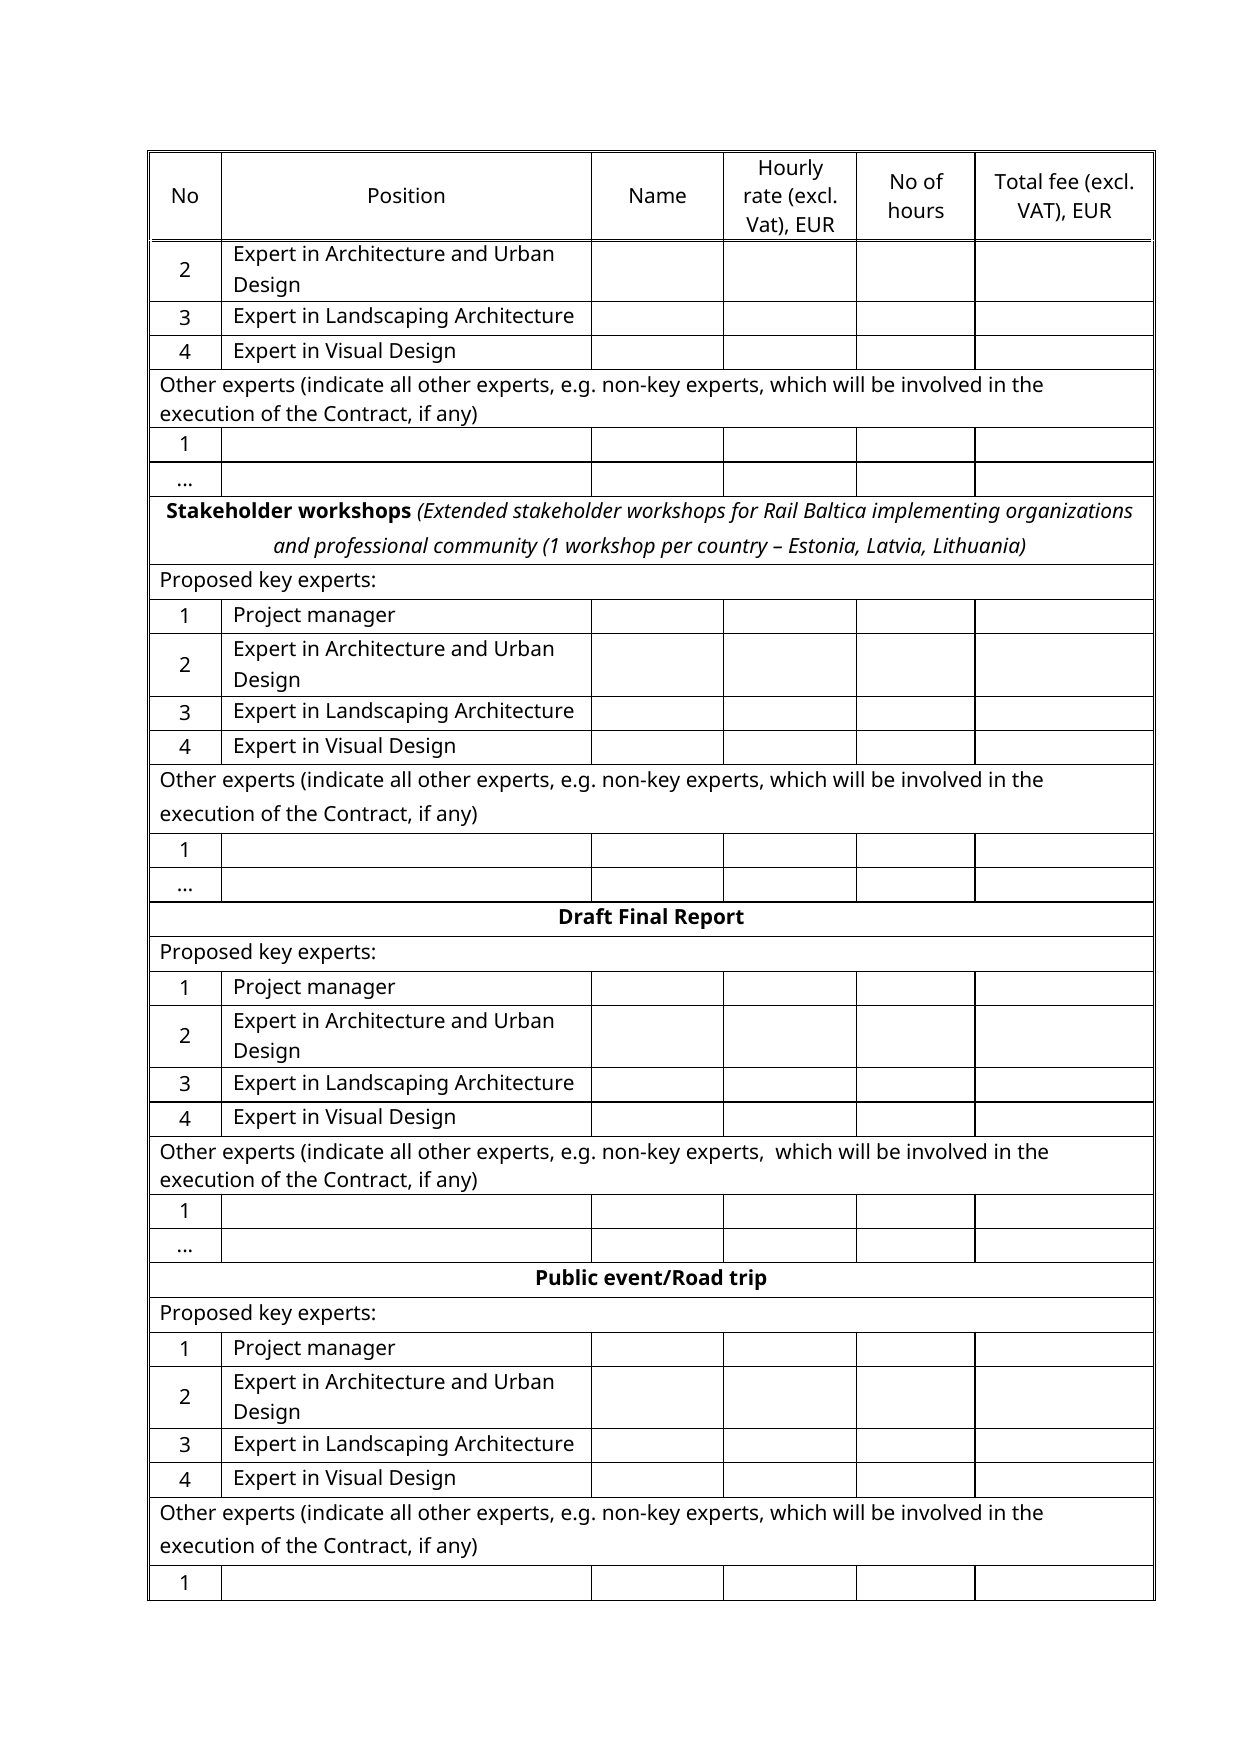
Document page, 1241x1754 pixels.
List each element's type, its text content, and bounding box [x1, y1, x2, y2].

table_cell 4 [150, 1463, 221, 1497]
table_cell [857, 428, 974, 461]
table_cell [857, 600, 974, 633]
table_cell [222, 1195, 591, 1228]
table_cell [857, 868, 974, 901]
table_cell [857, 697, 974, 730]
table_cell [222, 1229, 591, 1262]
table_cell Expert in Architecture and Urban Design [222, 634, 591, 696]
table_cell [592, 1429, 723, 1462]
table_cell 4 [150, 731, 221, 764]
table_cell [857, 463, 974, 496]
table_header Name [592, 153, 723, 238]
table_cell Public event/Road trip [150, 1263, 1153, 1297]
table_cell 2 [150, 634, 221, 696]
table_cell Expert in Landscaping Architecture [222, 1068, 591, 1101]
table_cell [592, 868, 723, 901]
table_cell [724, 428, 856, 461]
table_cell ... [150, 463, 221, 496]
table_header Total fee (excl. VAT), EUR [976, 153, 1153, 238]
table_cell [976, 1229, 1153, 1262]
table_cell Other experts (indicate all other experts, e.g. non-key experts, which will be involved in the execution of the Contract, if any) [150, 765, 1153, 833]
table_cell [857, 242, 974, 301]
table_cell 1 [150, 1195, 221, 1228]
table_cell [857, 1229, 974, 1262]
table_cell 4 [150, 1103, 221, 1136]
table_cell [592, 1006, 723, 1067]
table_cell [724, 634, 856, 696]
table_cell [857, 1103, 974, 1136]
table_cell [857, 1195, 974, 1228]
table_cell [976, 428, 1153, 461]
table_cell [976, 972, 1153, 1005]
table_cell [592, 1463, 723, 1497]
table_cell [976, 1333, 1153, 1366]
table_cell [724, 1229, 856, 1262]
table_cell 3 [150, 1068, 221, 1101]
table_cell Expert in Architecture and Urban Design [222, 1367, 591, 1428]
table_cell [592, 1195, 723, 1228]
table_cell 3 [150, 697, 221, 730]
table_cell [592, 972, 723, 1005]
table_cell Expert in Landscaping Architecture [222, 302, 591, 335]
table_cell 1 [150, 428, 221, 461]
table_cell ... [150, 1229, 221, 1262]
table_cell 1 [150, 834, 221, 867]
table_cell [724, 1068, 856, 1101]
table_cell [857, 1367, 974, 1428]
table_cell [724, 463, 856, 496]
table_cell [976, 731, 1153, 764]
table_cell [976, 697, 1153, 730]
table_cell [592, 242, 723, 301]
table_cell [222, 868, 591, 901]
table_cell [592, 302, 723, 335]
table_cell [857, 834, 974, 867]
table_cell [976, 1463, 1153, 1497]
table_cell [592, 1103, 723, 1136]
table_cell [724, 600, 856, 633]
table_cell [857, 302, 974, 335]
table_cell [724, 1333, 856, 1366]
table_cell 2 [150, 1367, 221, 1428]
table_cell [592, 1333, 723, 1366]
table_cell [857, 1566, 974, 1599]
table_cell [222, 834, 591, 867]
table_cell [724, 336, 856, 369]
table_cell [724, 1463, 856, 1497]
table_cell Expert in Visual Design [222, 1103, 591, 1136]
table_cell [592, 634, 723, 696]
table_cell [724, 731, 856, 764]
table_cell 1 [150, 1566, 221, 1599]
table_cell Expert in Landscaping Architecture [222, 697, 591, 730]
table_cell Expert in Visual Design [222, 731, 591, 764]
table_cell [592, 834, 723, 867]
table_cell [724, 1103, 856, 1136]
table_cell [976, 834, 1153, 867]
table_cell Project manager [222, 600, 591, 633]
table_cell Expert in Visual Design [222, 336, 591, 369]
table_cell [592, 1367, 723, 1428]
table_cell [857, 972, 974, 1005]
table_cell Other experts (indicate all other experts, e.g. non-key experts, which will be involved in the execution of the Contract, if any) [150, 1137, 1153, 1194]
table_cell Expert in Visual Design [222, 1463, 591, 1497]
table_cell [724, 302, 856, 335]
table_cell [592, 731, 723, 764]
table_cell [592, 428, 723, 461]
table_header Position [222, 153, 591, 238]
table_cell [592, 1229, 723, 1262]
table_cell [724, 242, 856, 301]
table_header No [150, 153, 221, 238]
table_cell Proposed key experts: [150, 565, 1153, 599]
table_cell [724, 1429, 856, 1462]
table_cell Project manager [222, 1333, 591, 1366]
table_cell [976, 1429, 1153, 1462]
table_cell [976, 463, 1153, 496]
table_cell [222, 428, 591, 461]
table_cell [724, 1367, 856, 1428]
table_cell [724, 1195, 856, 1228]
table_cell [976, 1195, 1153, 1228]
table_cell [724, 834, 856, 867]
table_cell [724, 868, 856, 901]
table_cell [976, 302, 1153, 335]
table_cell [222, 1566, 591, 1599]
table_cell [976, 239, 1153, 301]
table_cell [857, 336, 974, 369]
table_cell [592, 1566, 723, 1599]
table_cell [592, 600, 723, 633]
table_header No of hours [857, 153, 974, 238]
table_cell [222, 463, 591, 496]
table_cell [857, 1333, 974, 1366]
table_cell [724, 1566, 856, 1599]
table_cell 2 [150, 239, 221, 301]
table_cell [976, 634, 1153, 696]
table_cell [857, 1429, 974, 1462]
table_cell Proposed key experts: [150, 937, 1153, 971]
table_cell [724, 697, 856, 730]
table_cell [857, 731, 974, 764]
table_cell 2 [150, 1006, 221, 1067]
table_cell [592, 336, 723, 369]
table_cell Project manager [222, 972, 591, 1005]
table_cell Other experts (indicate all other experts, e.g. non-key experts, which will be involved in the execution of the Contract, if any) [150, 370, 1153, 427]
table_cell Expert in Architecture and Urban Design [222, 1006, 591, 1067]
table_cell [976, 1068, 1153, 1101]
table_cell [976, 600, 1153, 633]
table_cell [857, 1068, 974, 1101]
table_cell [976, 336, 1153, 369]
table_cell … [150, 868, 221, 901]
table_cell [976, 1103, 1153, 1136]
table_cell [976, 1566, 1153, 1599]
table_cell Other experts (indicate all other experts, e.g. non-key experts, which will be involved in the execution of the Contract, if any) [150, 1498, 1153, 1565]
table_cell 3 [150, 302, 221, 335]
table_cell [857, 1463, 974, 1497]
table_cell 4 [150, 336, 221, 369]
table_cell 1 [150, 1333, 221, 1366]
table_cell [724, 1006, 856, 1067]
table_cell 1 [150, 972, 221, 1005]
table_cell [976, 868, 1153, 901]
table_cell 3 [150, 1429, 221, 1462]
table_cell [592, 697, 723, 730]
table_cell [592, 463, 723, 496]
table_cell [857, 1006, 974, 1067]
table_cell [976, 1006, 1153, 1067]
table_cell Draft Final Report [150, 903, 1153, 936]
table_cell 1 [150, 600, 221, 633]
table_header Hourly rate (excl. Vat), EUR [724, 153, 856, 238]
table_cell Stakeholder workshops (Extended stakeholder workshops for Rail Baltica implementing organizations and professional community (1 workshop per country – Estonia, Latvia, Lithuania) [150, 497, 1153, 564]
table_cell [724, 972, 856, 1005]
table_cell Expert in Architecture and Urban Design [222, 242, 591, 301]
table_cell Proposed key experts: [150, 1298, 1153, 1332]
table_cell [592, 1068, 723, 1101]
table_cell [857, 634, 974, 696]
table_cell Expert in Landscaping Architecture [222, 1429, 591, 1462]
table_cell [976, 1367, 1153, 1428]
